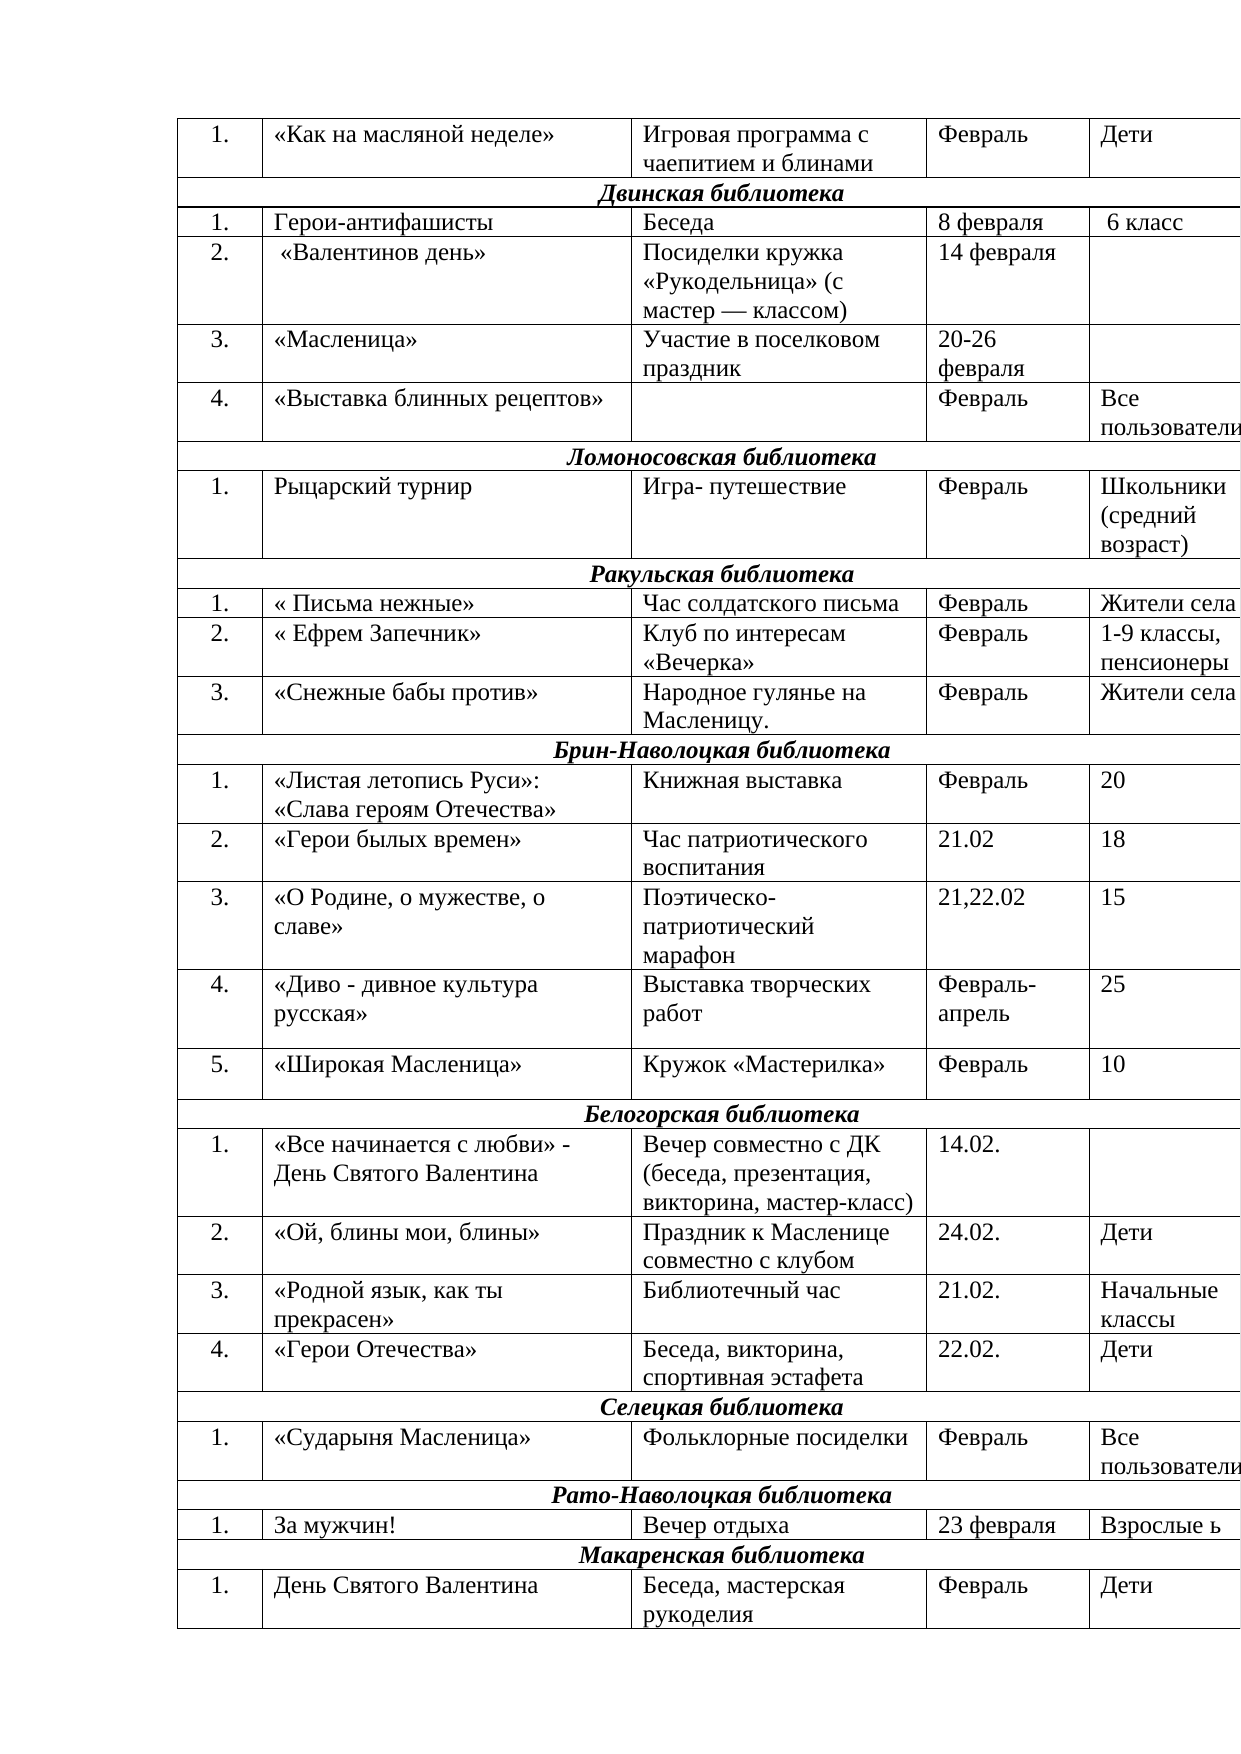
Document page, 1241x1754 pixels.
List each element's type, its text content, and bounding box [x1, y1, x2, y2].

table_cell Вечер отдыха [632, 1510, 926, 1539]
table_cell «Масленица» [263, 325, 631, 382]
table_cell Беседа [632, 208, 926, 236]
table_cell Ракульская библиотека [178, 559, 1240, 587]
table_cell Фольклорные посиделки [632, 1422, 926, 1479]
table_cell Дети [1090, 1334, 1240, 1391]
table_cell За мужчин! [263, 1510, 631, 1539]
table_cell «Как на масляной неделе» [263, 119, 631, 177]
table_cell Дети [1090, 119, 1240, 177]
table_cell [1090, 237, 1240, 323]
table_cell Час патриотического воспитания [632, 824, 926, 881]
table_cell 25 [1090, 970, 1240, 1048]
table_cell Февраль [927, 677, 1089, 734]
table_cell 4. [178, 1334, 262, 1391]
table_cell 2. [178, 824, 262, 881]
table_cell 4. [178, 383, 262, 441]
table_cell 2. [178, 1217, 262, 1274]
table_cell 21.02. [927, 1275, 1089, 1333]
table_cell Клуб по интересам «Вечерка» [632, 618, 926, 676]
table_cell Библиотечный час [632, 1275, 926, 1333]
table_cell «Широкая Масленица» [263, 1049, 631, 1098]
table_cell Герои-антифашисты [263, 208, 631, 236]
table_cell Селецкая библиотека [178, 1392, 1240, 1421]
table_cell 15 [1090, 882, 1240, 968]
table_cell «Валентинов день» [263, 237, 631, 323]
table_cell 3. [178, 325, 262, 382]
table_cell «Листая летопись Руси»: «Слава героям Отечества» [263, 765, 631, 823]
table_cell Февраль [927, 1049, 1089, 1098]
table_cell Выставка творческих работ [632, 970, 926, 1048]
table_cell 1. [178, 1510, 262, 1539]
table_cell 1. [178, 471, 262, 558]
table_cell Февраль-апрель [927, 970, 1089, 1048]
table_cell «Ой, блины мои, блины» [263, 1217, 631, 1274]
table_cell 10 [1090, 1049, 1240, 1098]
table_cell Февраль [927, 471, 1089, 558]
table_cell Беседа, мастерская рукоделия [632, 1570, 926, 1627]
table_cell Дети [1090, 1570, 1240, 1627]
table_cell «Диво - дивное культура русская» [263, 970, 631, 1048]
table_cell 3. [178, 677, 262, 734]
table_cell Рато-Наволоцкая библиотека [178, 1481, 1240, 1509]
table_cell 1. [178, 765, 262, 823]
table_cell 23 февраля [927, 1510, 1089, 1539]
table_cell Рыцарский турнир [263, 471, 631, 558]
table_cell Поэтическо-патриотический марафон [632, 882, 926, 968]
table_cell День Святого Валентина [263, 1570, 631, 1627]
table_cell [1090, 1129, 1240, 1216]
table_cell «О Родине, о мужестве, о славе» [263, 882, 631, 968]
table_cell Февраль [927, 1570, 1089, 1627]
table_cell 1. [178, 1129, 262, 1216]
table_cell 20-26 февраля [927, 325, 1089, 382]
table_cell Вечер совместно с ДК (беседа, презентация, викторина, мастер-класс) [632, 1129, 926, 1216]
table_cell «Выставка блинных рецептов» [263, 383, 631, 441]
table_cell 24.02. [927, 1217, 1089, 1274]
table_cell Февраль [927, 765, 1089, 823]
table_cell Двинская библиотека [178, 178, 1240, 206]
table_cell 3. [178, 882, 262, 968]
table_cell 1-9 классы, пенсионеры [1090, 618, 1240, 676]
table_cell Беседа, викторина, спортивная эстафета [632, 1334, 926, 1391]
table_cell 1. [178, 589, 262, 617]
table_cell 14 февраля [927, 237, 1089, 323]
table_cell Белогорская библиотека [178, 1100, 1240, 1128]
table_cell Участие в поселковом праздник [632, 325, 926, 382]
table_cell Все пользователи [1090, 383, 1240, 441]
table_cell Книжная выставка [632, 765, 926, 823]
table_cell « Ефрем Запечник» [263, 618, 631, 676]
table_cell «Герои былых времен» [263, 824, 631, 881]
table_cell Игровая программа с чаепитием и блинами [632, 119, 926, 177]
table_cell Кружок «Мастерилка» [632, 1049, 926, 1098]
table_cell Брин-Наволоцкая библиотека [178, 735, 1240, 764]
table_cell 2. [178, 618, 262, 676]
table_cell Февраль [927, 383, 1089, 441]
table_cell «Снежные бабы против» [263, 677, 631, 734]
table_cell 21.02 [927, 824, 1089, 881]
table_cell «Все начинается с любви» - День Святого Валентина [263, 1129, 631, 1216]
table_cell Игра- путешествие [632, 471, 926, 558]
table_cell Февраль [927, 589, 1089, 617]
table_cell 6 класс [1090, 208, 1240, 236]
table_cell Февраль [927, 119, 1089, 177]
table_cell [632, 383, 926, 441]
table_cell Февраль [927, 618, 1089, 676]
table_cell 8 февраля [927, 208, 1089, 236]
table_cell 1. [178, 1422, 262, 1479]
table_cell « Письма нежные» [263, 589, 631, 617]
table_cell Начальные классы [1090, 1275, 1240, 1333]
table_cell 22.02. [927, 1334, 1089, 1391]
table_cell 2. [178, 237, 262, 323]
table_cell 1. [178, 1570, 262, 1627]
table_cell 4. [178, 970, 262, 1048]
table_cell Жители села [1090, 589, 1240, 617]
table_cell Февраль [927, 1422, 1089, 1479]
table_cell Посиделки кружка «Рукодельница» (с мастер — классом) [632, 237, 926, 323]
table_cell Взрослые ь [1090, 1510, 1240, 1539]
table_cell 1. [178, 208, 262, 236]
table_cell «Герои Отечества» [263, 1334, 631, 1391]
table_cell Все пользователи [1090, 1422, 1240, 1479]
table_cell Народное гулянье на Масленицу. [632, 677, 926, 734]
table_cell 21,22.02 [927, 882, 1089, 968]
table_cell Праздник к Масленице совместно с клубом [632, 1217, 926, 1274]
table_cell Макаренская библиотека [178, 1540, 1240, 1569]
table_cell «Сударыня Масленица» [263, 1422, 631, 1479]
table_cell 18 [1090, 824, 1240, 881]
table_cell Дети [1090, 1217, 1240, 1274]
table_cell Жители села [1090, 677, 1240, 734]
table_cell 14.02. [927, 1129, 1089, 1216]
table_cell Школьники (средний возраст) [1090, 471, 1240, 558]
table_cell 5. [178, 1049, 262, 1098]
table_cell [1090, 325, 1240, 382]
table_cell 3. [178, 1275, 262, 1333]
table_cell 20 [1090, 765, 1240, 823]
table_cell 1. [178, 119, 262, 177]
table_cell Ломоносовская библиотека [178, 442, 1240, 470]
table_cell «Родной язык, как ты прекрасен» [263, 1275, 631, 1333]
table_cell Час солдатского письма [632, 589, 926, 617]
